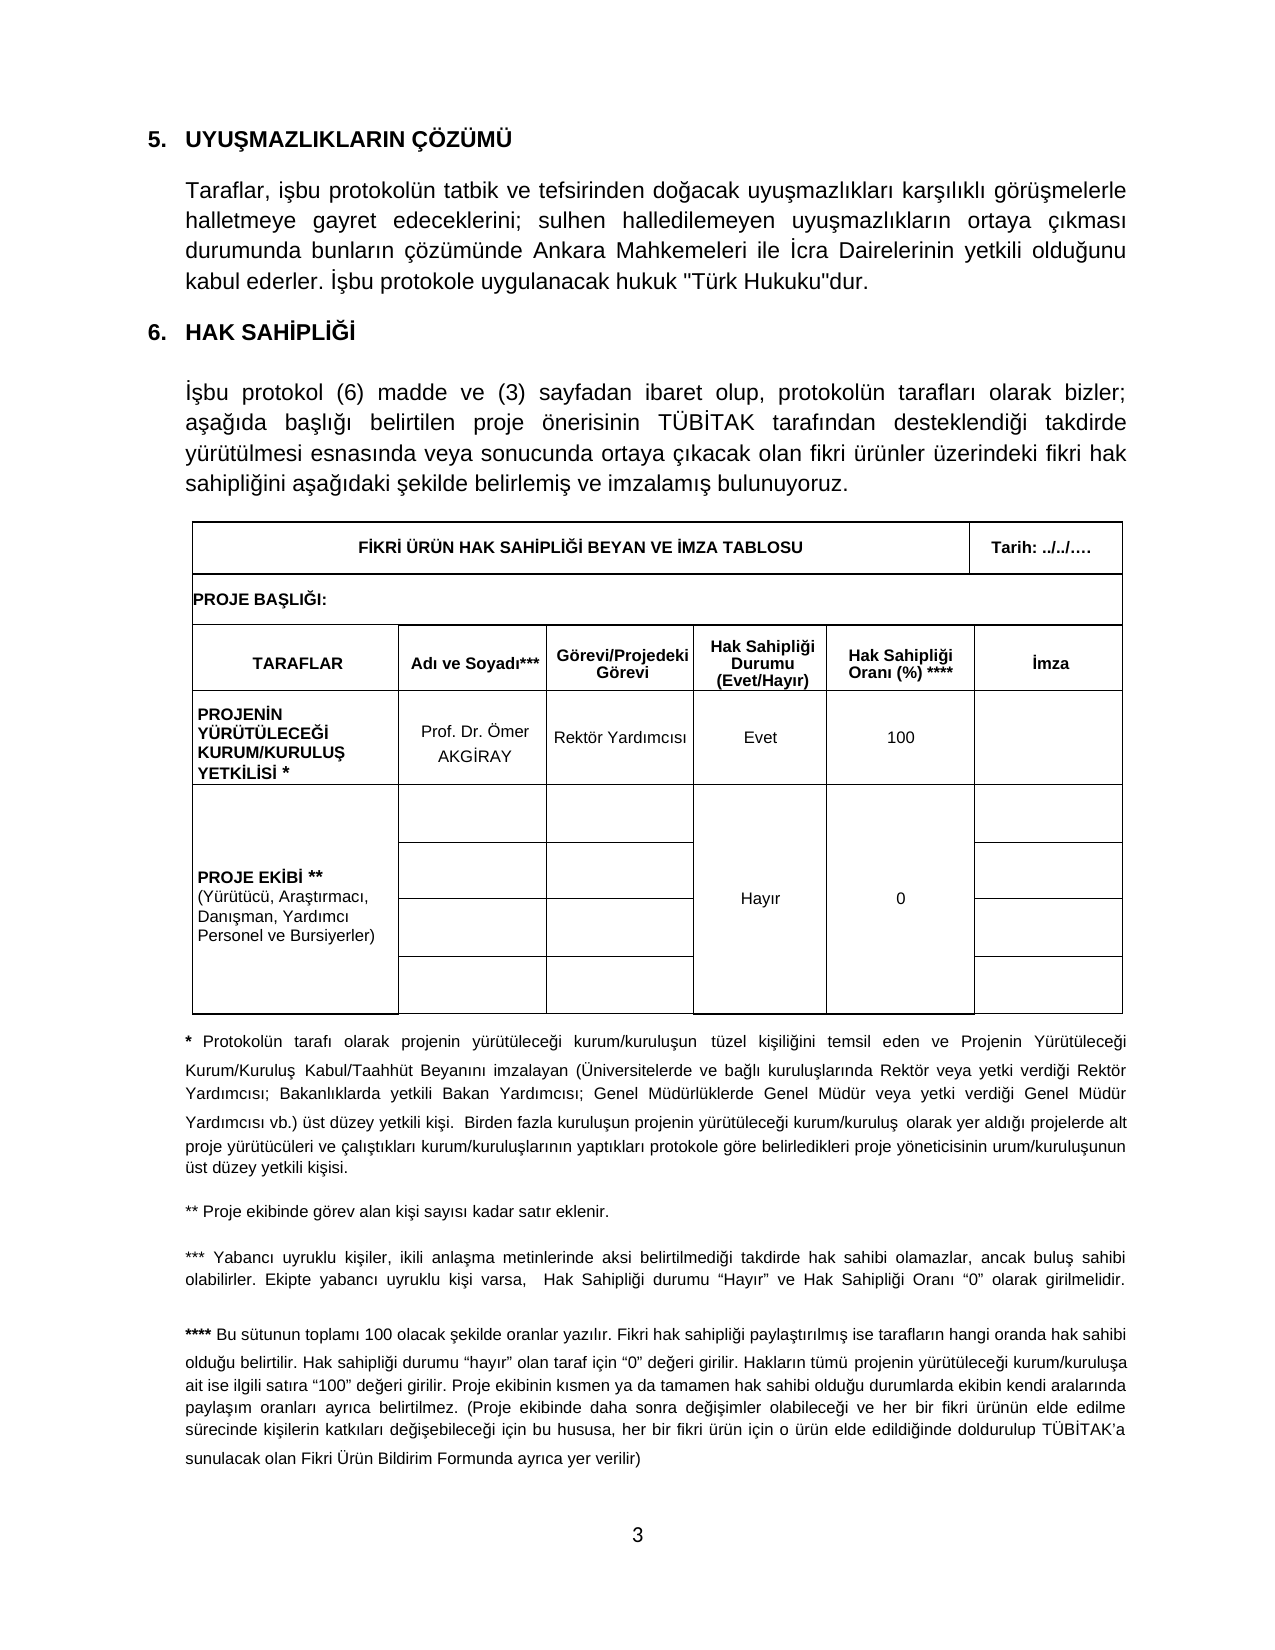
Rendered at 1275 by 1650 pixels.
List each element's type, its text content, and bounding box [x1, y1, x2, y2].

table_cell [975, 691, 1122, 783]
table_cell [399, 957, 546, 1013]
table_cell 100 [827, 691, 974, 783]
table_cell [975, 843, 1122, 898]
table_cell [399, 899, 546, 956]
table_cell [399, 843, 546, 898]
table_cell [975, 899, 1122, 956]
list **** Bu sütunun toplamı 100 olacak şekilde oranlar yazılır. Fikri hak sahipliği paylaştırılmış ise tarafların hangi oranda hak sahibi olduğu belirtilir. Hak sahipliği durumu “hayır” olan taraf için “0” değeri girilir. Hakların tümü projenin yürütüleceği kurum/kuruluşa ait ise ilgili satıra “100” değeri girilir. Proje ekibinin kısmen ya da tamamen hak sahibi olduğu durumlarda ekibin kendi aralarında paylaşım oranları ayrıca belirtilmez. (Proje ekibinde daha sonra değişimler olabileceği ve her bir fikri ürünün elde edilme sürecinde kişilerin katkıları değişebileceği için bu hususa, her bir fikri ürün için o ürün elde edildiğinde doldurulup TÜBİTAK’a sunulacak olan Fikri Ürün Bildirim Formunda ayrıca yer verilir) [185, 1325, 1127, 1469]
table_header Tarih: ../../…. [970, 523, 1122, 572]
list *** Yabancı uyruklu kişiler, ikili anlaşma metinlerinde aksi belirtilmediği takdirde hak sahibi olamazlar, ancak buluş sahibi olabilirler. Ekipte yabancı uyruklu kişi varsa, Hak Sahipliği durumu “Hayır” ve Hak Sahipliği Oranı “0” olarak girilmelidir. [185, 1224, 1127, 1321]
list UYUŞMAZLIKLARIN ÇÖZÜMÜ [148, 126, 1127, 152]
table_cell Hayır [694, 785, 826, 1013]
table_cell Hak Sahipliği Oranı (%) **** [827, 626, 974, 690]
table_cell PROJE EKİBİ ** (Yürütücü, Araştırmacı, Danışman, Yardımcı Personel ve Bursiyerler) [193, 785, 398, 1013]
table_cell [399, 785, 546, 842]
table_cell Rektör Yardımcısı [547, 691, 693, 783]
table_cell [547, 899, 693, 956]
table_cell TARAFLAR [193, 625, 398, 690]
table_cell İmza [975, 626, 1122, 690]
table_cell [975, 785, 1122, 842]
table_cell Evet [694, 691, 826, 783]
list HAK SAHİPLİĞİ [148, 319, 1127, 345]
table_cell [547, 843, 693, 898]
table_cell Prof. Dr. Ömer AKGİRAY [399, 691, 546, 783]
table_cell PROJENİN YÜRÜTÜLECEĞİ KURUM/KURULUŞ YETKİLİSİ * [193, 691, 398, 783]
table_cell 0 [827, 785, 974, 1013]
table_cell [547, 785, 693, 842]
list ** Proje ekibinde görev alan kişi sayısı kadar satır eklenir. [185, 1180, 1127, 1221]
table_cell Görevi/Projedeki Görevi [547, 626, 693, 690]
list İşbu protokol (6) madde ve (3) sayfadan ibaret olup, protokolün tarafları olarak bizler; aşağıda başlığı belirtilen proje önerisinin TÜBİTAK tarafından desteklendiği takdirde yürütülmesi esnasında veya sonucunda ortaya çıkacak olan fikri ürünler üzerindeki fikri hak sahipliğini aşağıdaki şekilde belirlemiş ve imzalamış bulunuyoruz. [185, 379, 1127, 496]
table_cell PROJE BAŞLIĞI: [193, 575, 1122, 624]
list * Protokolün tarafı olarak projenin yürütüleceği kurum/kuruluşun tüzel kişiliğini temsil eden ve Projenin Yürütüleceği Kurum/Kuruluş Kabul/Taahhüt Beyanını imzalayan (Üniversitelerde ve bağlı kuruluşlarında Rektör veya yetki verdiği Rektör Yardımcısı; Bakanlıklarda yetkili Bakan Yardımcısı; Genel Müdürlüklerde Genel Müdür veya yetki verdiği Genel Müdür Yardımcısı vb.) üst düzey yetkili kişi. Birden fazla kuruluşun projenin yürütüleceği kurum/kuruluş olarak yer aldığı projelerde alt proje yürütücüleri ve çalıştıkları kurum/kuruluşlarının yaptıkları protokole göre belirledikleri proje yöneticisinin urum/kuruluşunun üst düzey yetkili kişisi. [185, 1032, 1127, 1177]
table_cell Hak Sahipliği Durumu (Evet/Hayır) [694, 626, 826, 690]
table_header FİKRİ ÜRÜN HAK SAHİPLİĞİ BEYAN VE İMZA TABLOSU [193, 523, 969, 572]
table_cell Adı ve Soyadı*** [399, 626, 546, 690]
text Taraflar, işbu protokolün tatbik ve tefsirinden doğacak uyuşmazlıkları karşılıklı görüşmelerle halletmeye gayret edeceklerini; sulhen halledilemeyen uyuşmazlıkların ortaya çıkması durumunda bunların çözümünde Ankara Mahkemeleri ile İcra Dairelerinin yetkili olduğunu kabul ederler. İşbu protokole uygulanacak hukuk "Türk Hukuku"dur. [185, 177, 1127, 294]
table_cell [547, 957, 693, 1013]
table_cell [975, 957, 1122, 1013]
